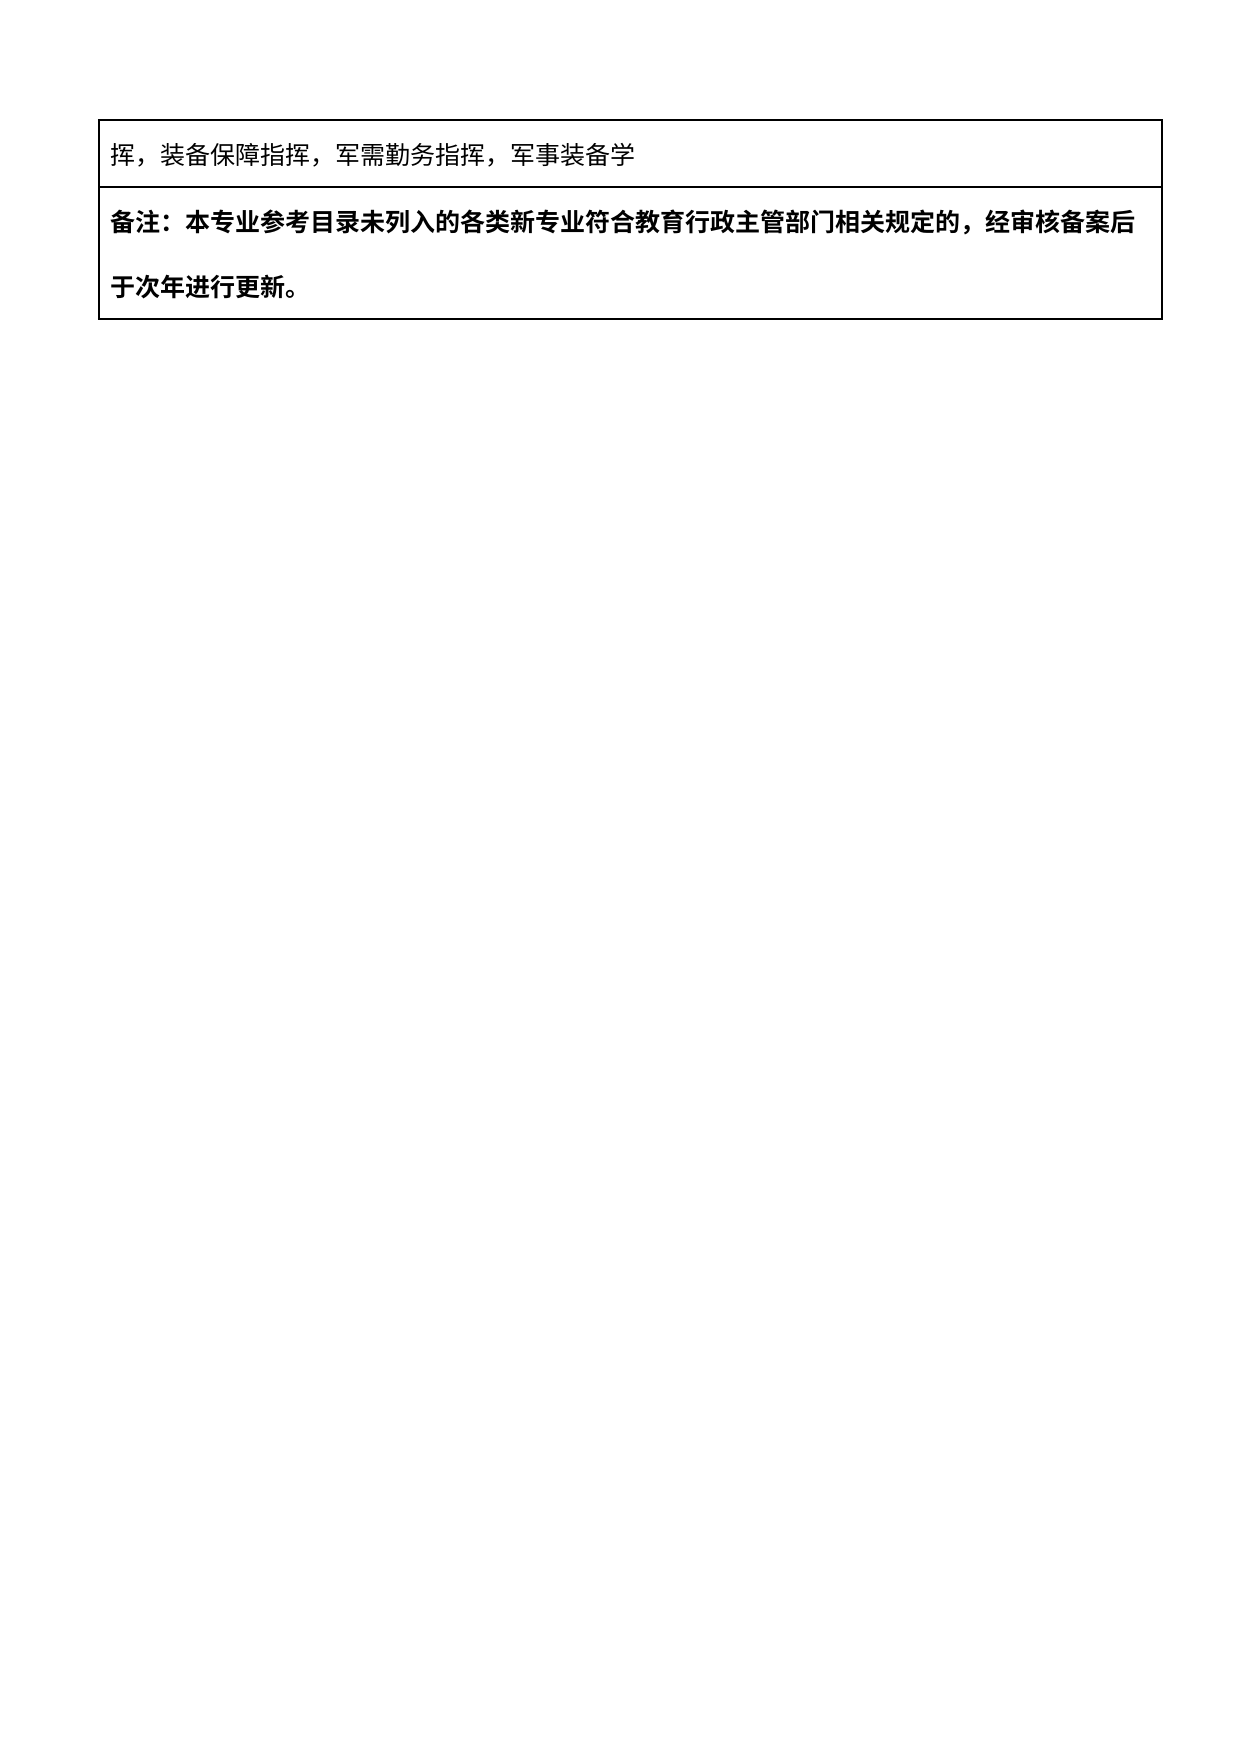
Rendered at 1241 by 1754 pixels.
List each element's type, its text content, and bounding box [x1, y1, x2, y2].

table_cell 备注：本专业参考目录未列入的各类新专业符合教育行政主管部门相关规定的，经审核备案后于次年进行更新。 [100, 188, 1161, 318]
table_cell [100, 121, 1161, 186]
